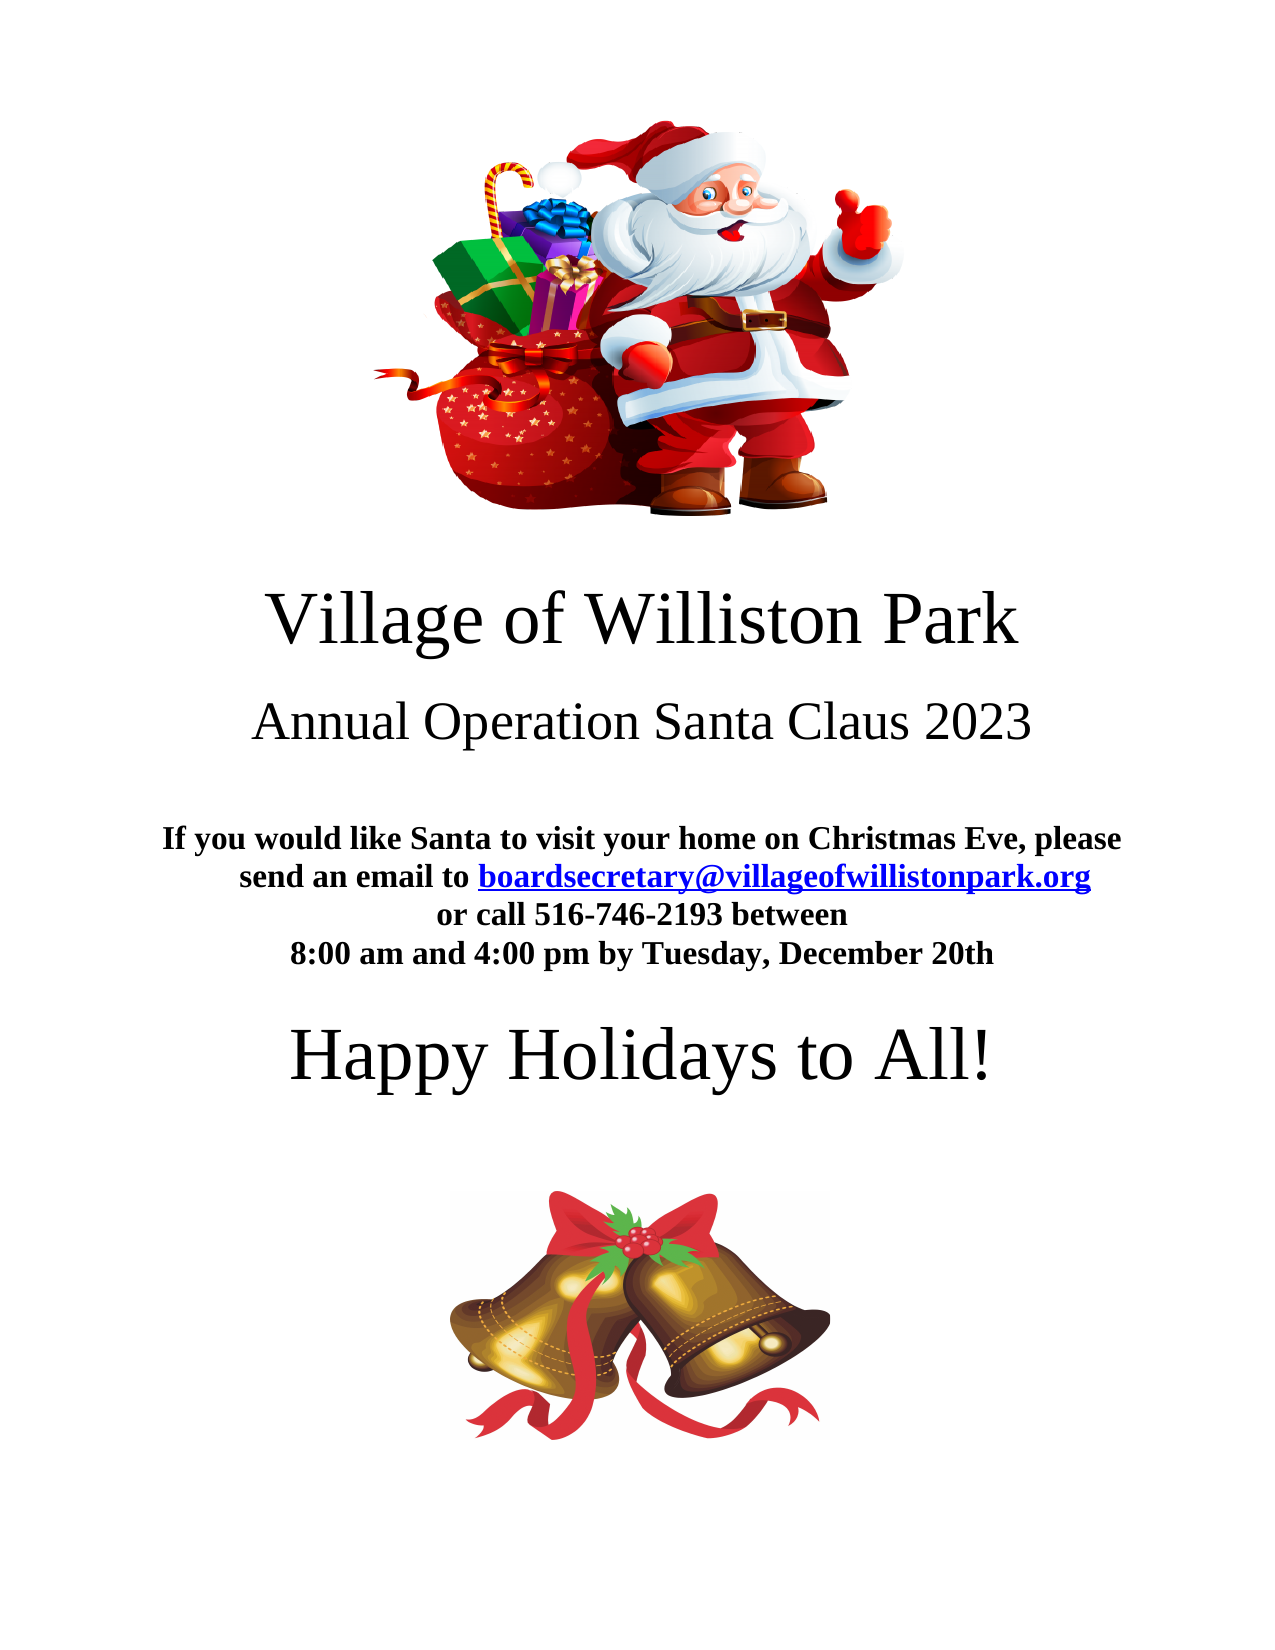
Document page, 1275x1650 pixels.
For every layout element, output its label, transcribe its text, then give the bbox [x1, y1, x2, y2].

text 8:00 am and 4:00 pm by Tuesday, December 20th [159, 933, 1125, 971]
picture [450, 1191, 831, 1440]
text Annual Operation Santa Claus 2023 [159, 688, 1125, 751]
text or call 516-746-2193 between [159, 894, 1125, 933]
text If you would like Santa to visit your home on Christmas Eve, please send an email to boardsecretary@villageofwillistonpark.org [159, 818, 1125, 894]
text Happy Holidays to All! [159, 1009, 1125, 1096]
picture [373, 114, 911, 516]
text Village of Williston Park [159, 573, 1125, 660]
